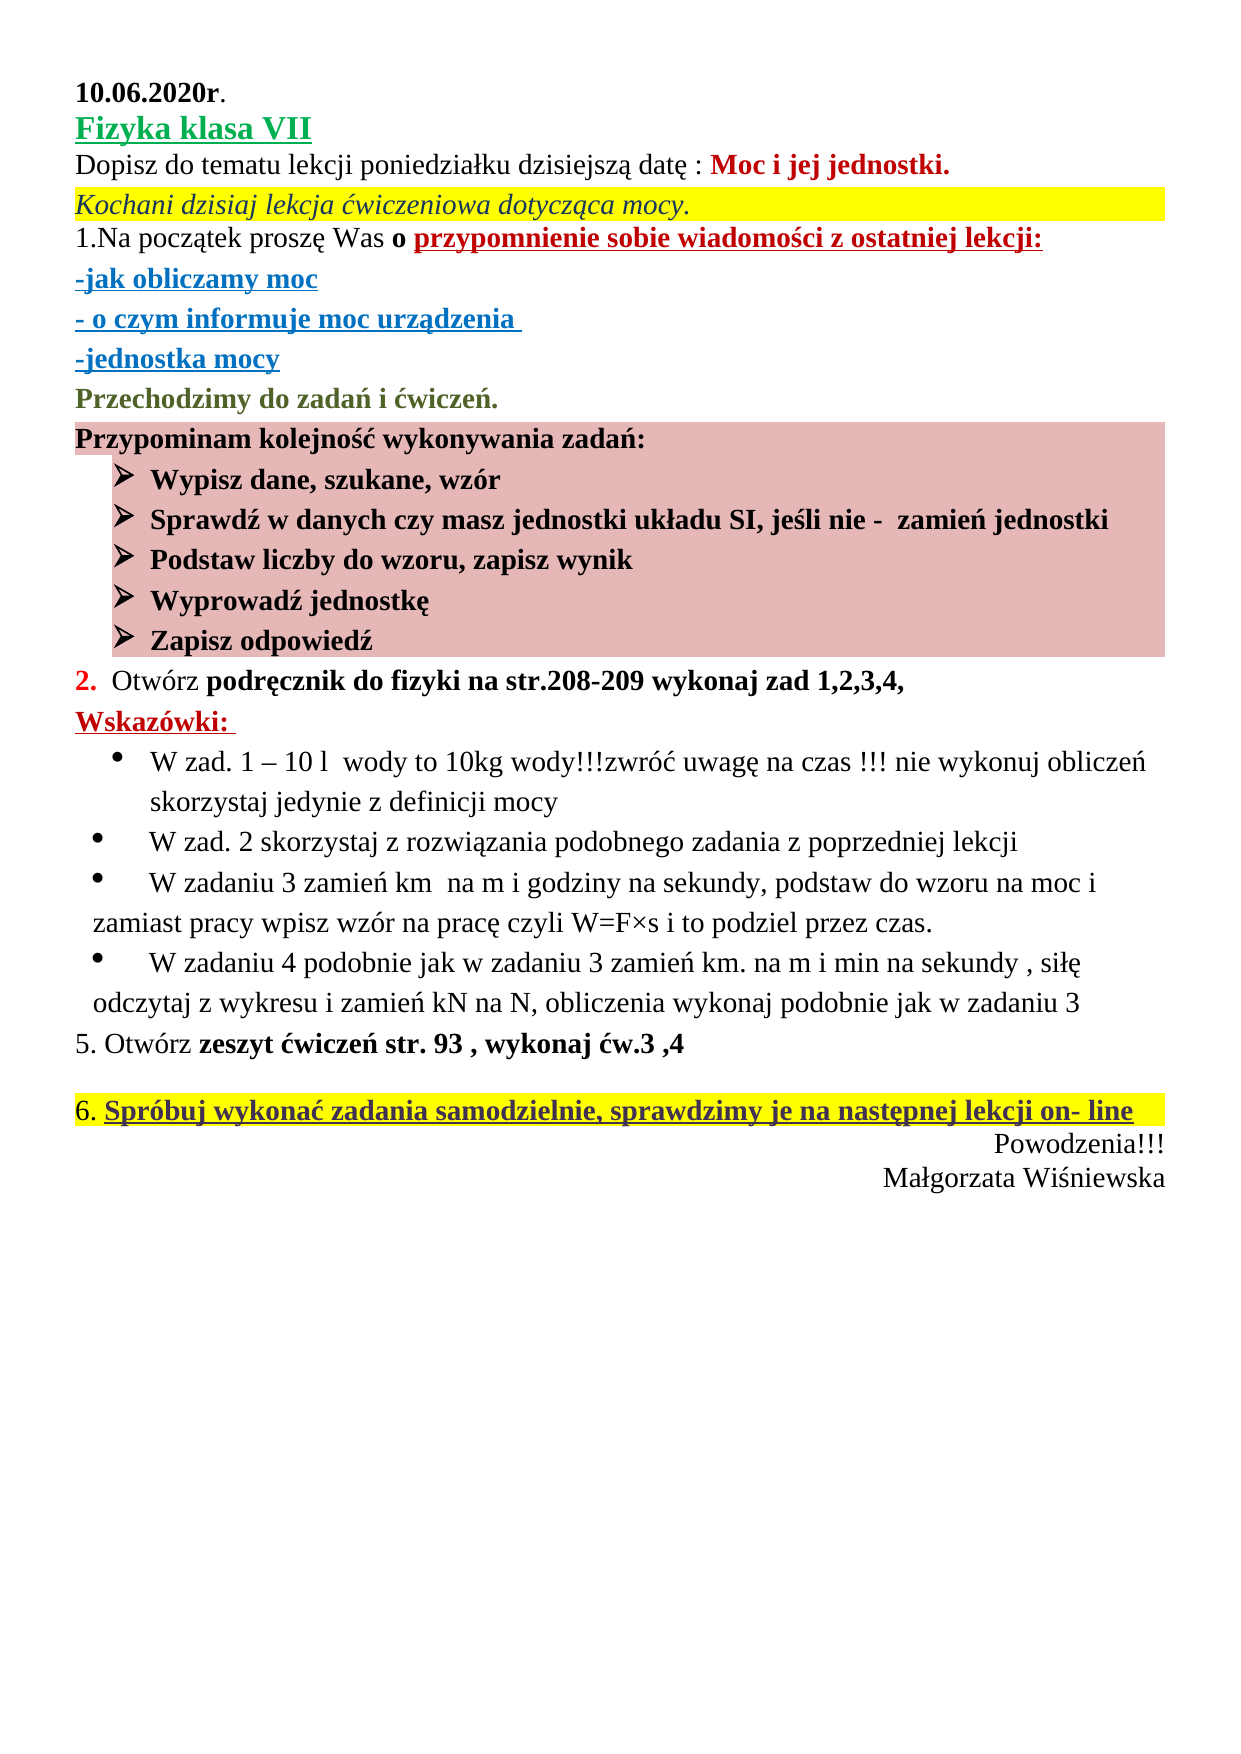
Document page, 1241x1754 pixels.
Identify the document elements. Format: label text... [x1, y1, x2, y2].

text 10.06.2020r. [75, 75, 1165, 108]
list W zadaniu 4 podobnie jak w zadaniu 3 zamień km. na m i min na sekundy , siłę odczytaj z wykresu i zamień kN na N, obliczenia wykonaj podobnie jak w zadaniu 3 [93, 945, 1165, 1019]
text 5. Otwórz zeszyt ćwiczeń str. 93 , wykonaj ćw.3 ,4 [75, 1026, 1165, 1059]
list W zad. 1 – 10 l wody to 10kg wody!!!zwróć uwagę na czas !!! nie wykonuj obliczeń skorzystaj jedynie z definicji mocy [112, 744, 1165, 818]
text Przypominam kolejność wykonywania zadań: [75, 422, 1165, 455]
list W zad. 2 skorzystaj z rozwiązania podobnego zadania z poprzedniej lekcji [93, 824, 1165, 858]
text -jak obliczamy moc [75, 261, 1165, 294]
text 6. Spróbuj wykonać zadania samodzielnie, sprawdzimy je na następnej lekcji on- line [75, 1093, 1165, 1126]
text - o czym informuje moc urządzenia [75, 301, 1165, 334]
text Kochani dzisiaj lekcja ćwiczeniowa dotycząca mocy. [265, 187, 1165, 221]
text Dopisz do tematu lekcji poniedziałku dzisiejszą datę : Moc i jej jednostki. [75, 147, 1165, 180]
text -jednostka mocy [75, 341, 1165, 375]
text Małgorzata Wiśniewska [75, 1160, 1165, 1193]
list Wyprowadź jednostkę [112, 583, 1165, 616]
text Przechodzimy do zadań i ćwiczeń. [75, 381, 1165, 415]
list Wypisz dane, szukane, wzór [112, 462, 1165, 496]
list Zapisz odpowiedź [112, 623, 1165, 657]
text Fizyka klasa VII [75, 108, 1165, 147]
list W zadaniu 3 zamień km na m i godziny na sekundy, podstaw do wzoru na moc i zamiast pracy wpisz wzór na pracę czyli W=F×s i to podziel przez czas. [93, 865, 1165, 938]
text 2. Otwórz podręcznik do fizyki na str.208-209 wykonaj zad 1,2,3,4, [75, 663, 1165, 697]
text Wskazówki: [75, 704, 1165, 737]
list Sprawdź w danych czy masz jednostki układu SI, jeśli nie - zamień jednostki [112, 502, 1165, 536]
list Podstaw liczby do wzoru, zapisz wynik [112, 542, 1165, 576]
text Powodzenia!!! [75, 1126, 1165, 1160]
text 1.Na początek proszę Was o przypomnienie sobie wiadomości z ostatniej lekcji: [75, 221, 1165, 254]
